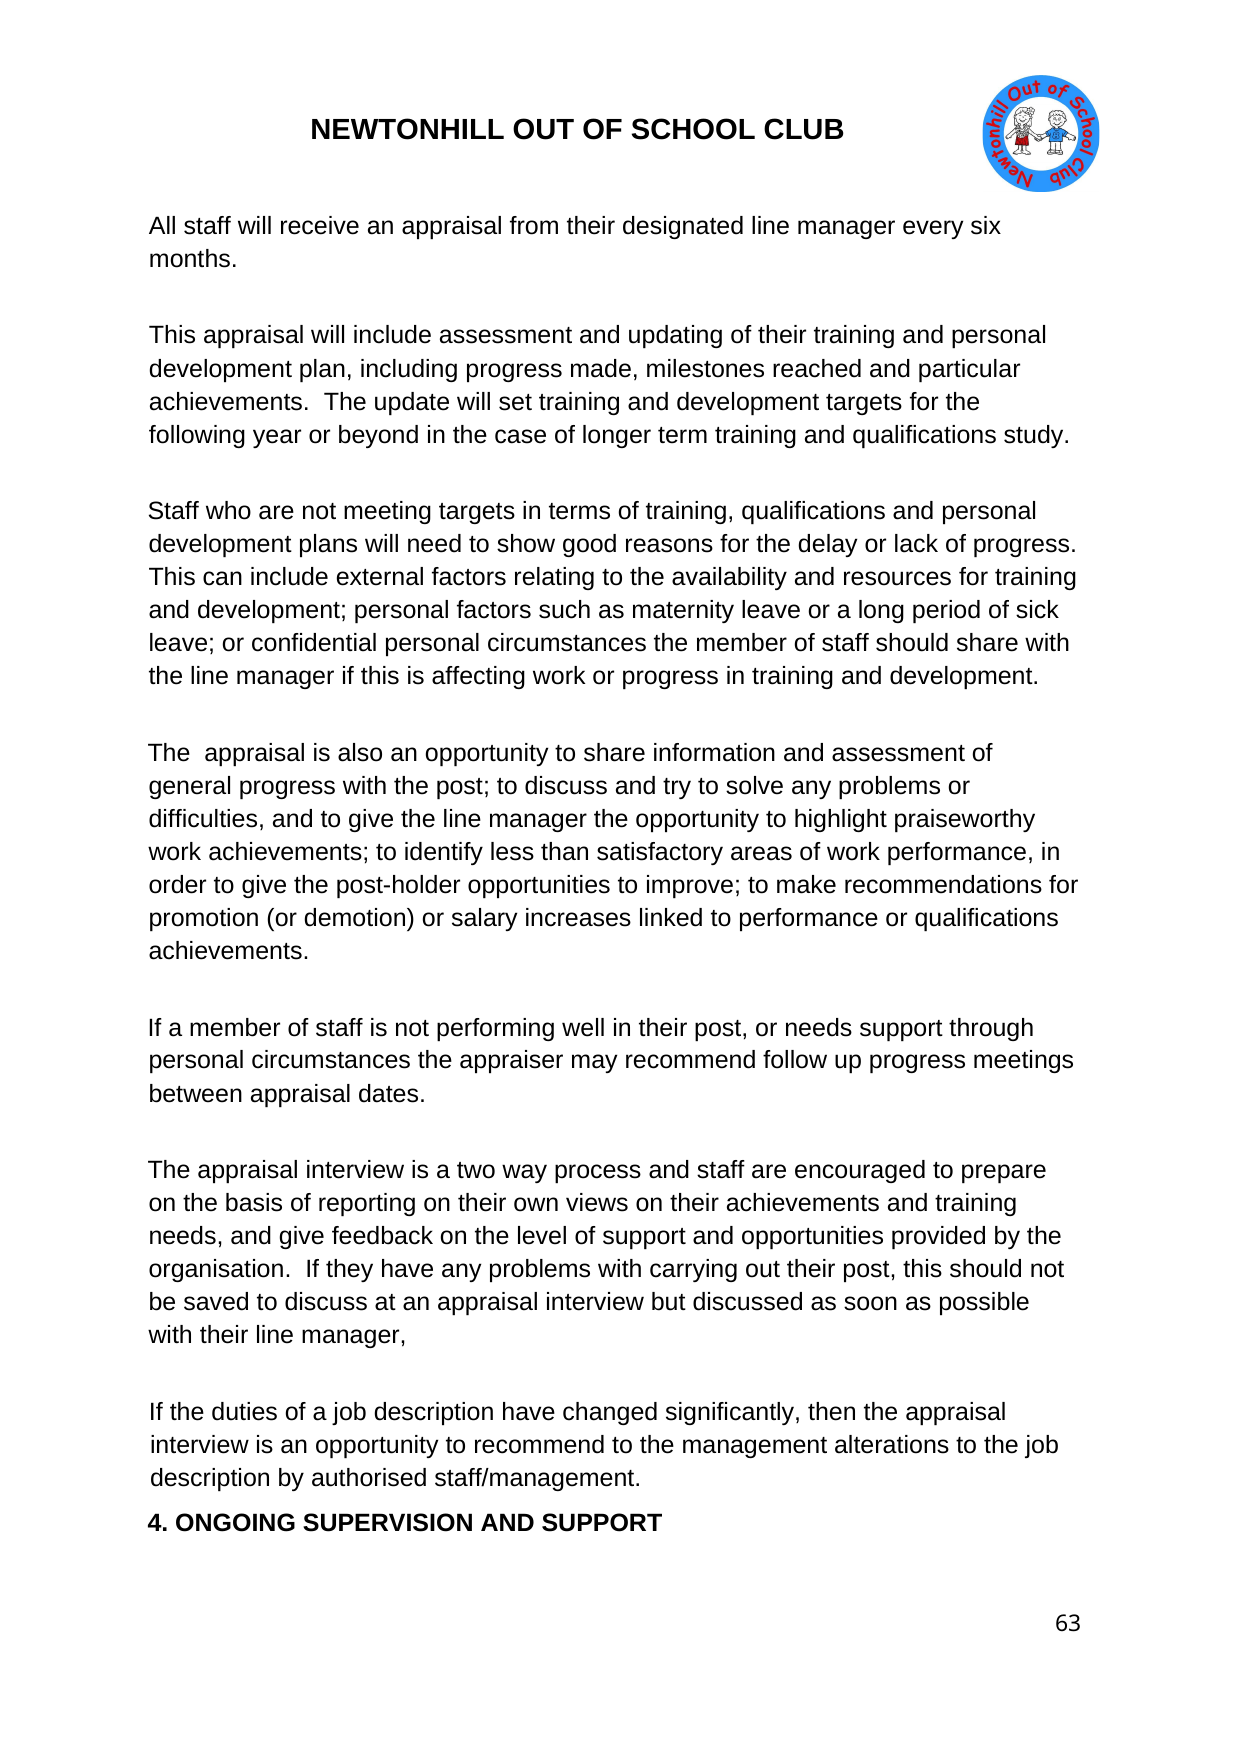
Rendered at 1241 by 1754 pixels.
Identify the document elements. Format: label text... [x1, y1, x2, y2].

picture [982, 75, 1100, 192]
text Staff who are not meeting targets in terms of training, qualifications and personal development plans will need to show good reasons for the delay or lack of progress. This can include external factors relating to the availability and resources for training and development; personal factors such as maternity leave or a long period of sick leave; or confidential personal circumstances the member of staff should share with the line manager if this is affecting work or progress in training and development. [147, 496, 1081, 690]
text The appraisal is also an opportunity to share information and assessment of general progress with the post; to discuss and try to solve any problems or difficulties, and to give the line manager the opportunity to highlight praiseworthy work achievements; to identify less than satisfactory areas of work performance, in order to give the post-holder opportunities to improve; to make recommendations for promotion (or demotion) or salary increases linked to performance or qualifications achievements. [147, 738, 1081, 965]
subtitle 4. ONGOING SUPERVISION AND SUPPORT [147, 1508, 1083, 1537]
text If a member of staff is not performing well in their post, or needs support through personal circumstances the appraiser may recommend follow up progress meetings between appraisal dates. [147, 1012, 1081, 1107]
text The appraisal interview is a two way process and staff are encouraged to prepare on the basis of reporting on their own views on their achievements and training needs, and give feedback on the level of support and opportunities provided by the organisation. If they have any problems with carrying out their post, this should not be saved to discuss at an appraisal interview but discussed as soon as possible with their line manager, [147, 1155, 1081, 1349]
text All staff will receive an appraisal from their designated line manager every six months. [149, 211, 1081, 273]
text This appraisal will include assessment and updating of their training and personal development plan, including progress made, milestones reached and particular achievements. The update will set training and development targets for the following year or beyond in the case of longer term training and qualifications study. [149, 321, 1081, 448]
text If the duties of a job description have changed significantly, then the appraisal interview is an opportunity to recommend to the management alterations to the job description by authorised staff/management. [149, 1397, 1081, 1492]
